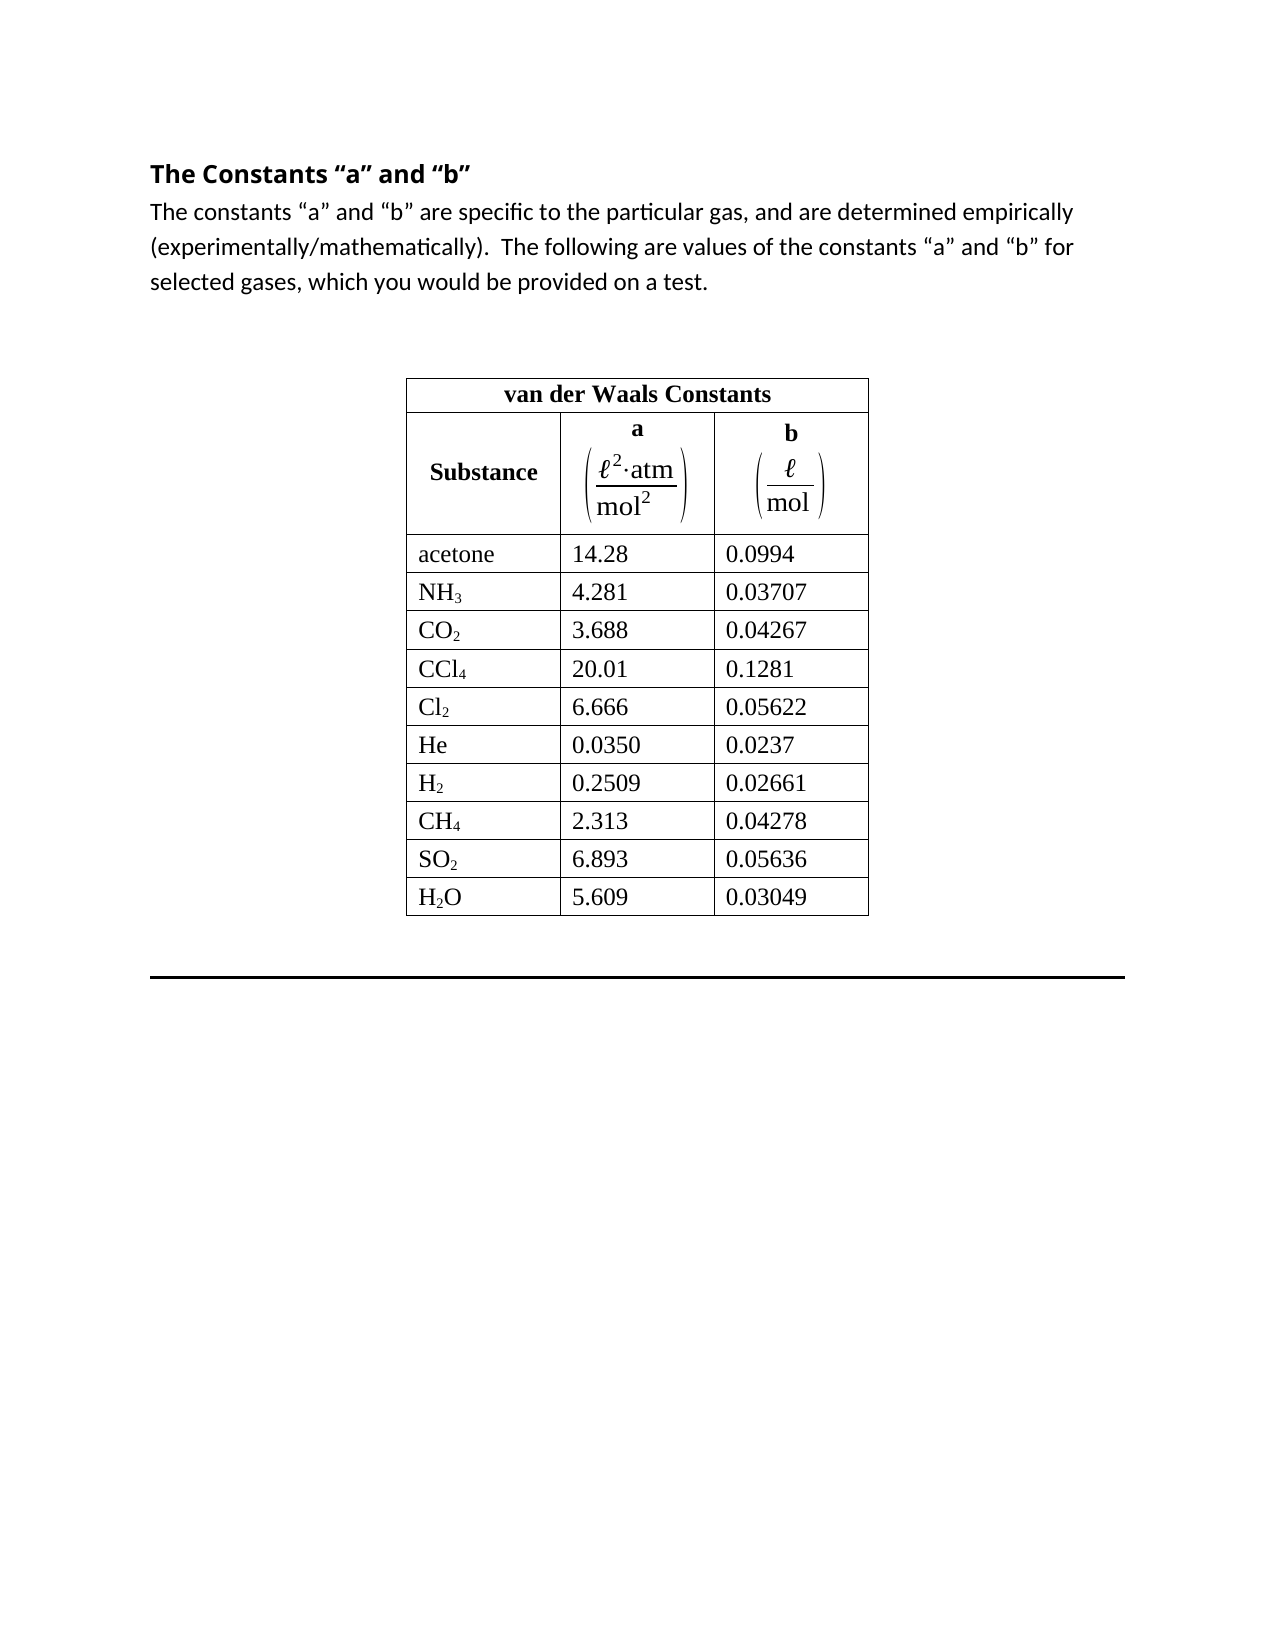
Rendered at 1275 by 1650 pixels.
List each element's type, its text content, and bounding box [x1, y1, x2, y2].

table_cell acetone [407, 535, 560, 572]
table_cell 0.0350 [561, 726, 714, 763]
table_cell 0.05622 [715, 688, 868, 725]
table_cell 14.28 [561, 535, 714, 572]
table_cell 6.666 [561, 688, 714, 725]
table_cell 0.0994 [715, 535, 868, 572]
table_cell He [407, 726, 560, 763]
table_cell 3.688 [561, 611, 714, 648]
table_cell 2.313 [561, 802, 714, 839]
table_cell 5.609 [561, 878, 714, 915]
table_cell 0.04267 [715, 611, 868, 648]
table_cell 0.03049 [715, 878, 868, 915]
table_cell CCl4 [407, 650, 560, 687]
table_cell 6.893 [561, 840, 714, 877]
table_cell NH3 [407, 573, 560, 610]
table_cell 0.03707 [715, 573, 868, 610]
table_cell 0.1281 [715, 650, 868, 687]
table_cell 4.281 [561, 573, 714, 610]
subtitle The Constants “a” and “b” [150, 156, 1125, 190]
table_cell a [561, 413, 714, 534]
table_cell H2 [407, 764, 560, 801]
table_cell CO2 [407, 611, 560, 648]
table_cell SO2 [407, 840, 560, 877]
table_cell 0.04278 [715, 802, 868, 839]
table_cell Substance [407, 413, 560, 534]
table_cell 0.05636 [715, 840, 868, 877]
table_header van der Waals Constants [407, 379, 868, 412]
table_cell 20.01 [561, 650, 714, 687]
table_cell H2O [407, 878, 560, 915]
table_cell b [715, 413, 868, 534]
text The constants “a” and “b” are specific to the particular gas, and are determined empirically (experimentally/mathematically). The following are values of the constants “a” and “b” for selected gases, which you would be provided on a test. [150, 197, 1125, 297]
table_cell Cl2 [407, 688, 560, 725]
table_cell CH4 [407, 802, 560, 839]
table_cell 0.0237 [715, 726, 868, 763]
table_cell 0.02661 [715, 764, 868, 801]
table_cell 0.2509 [561, 764, 714, 801]
